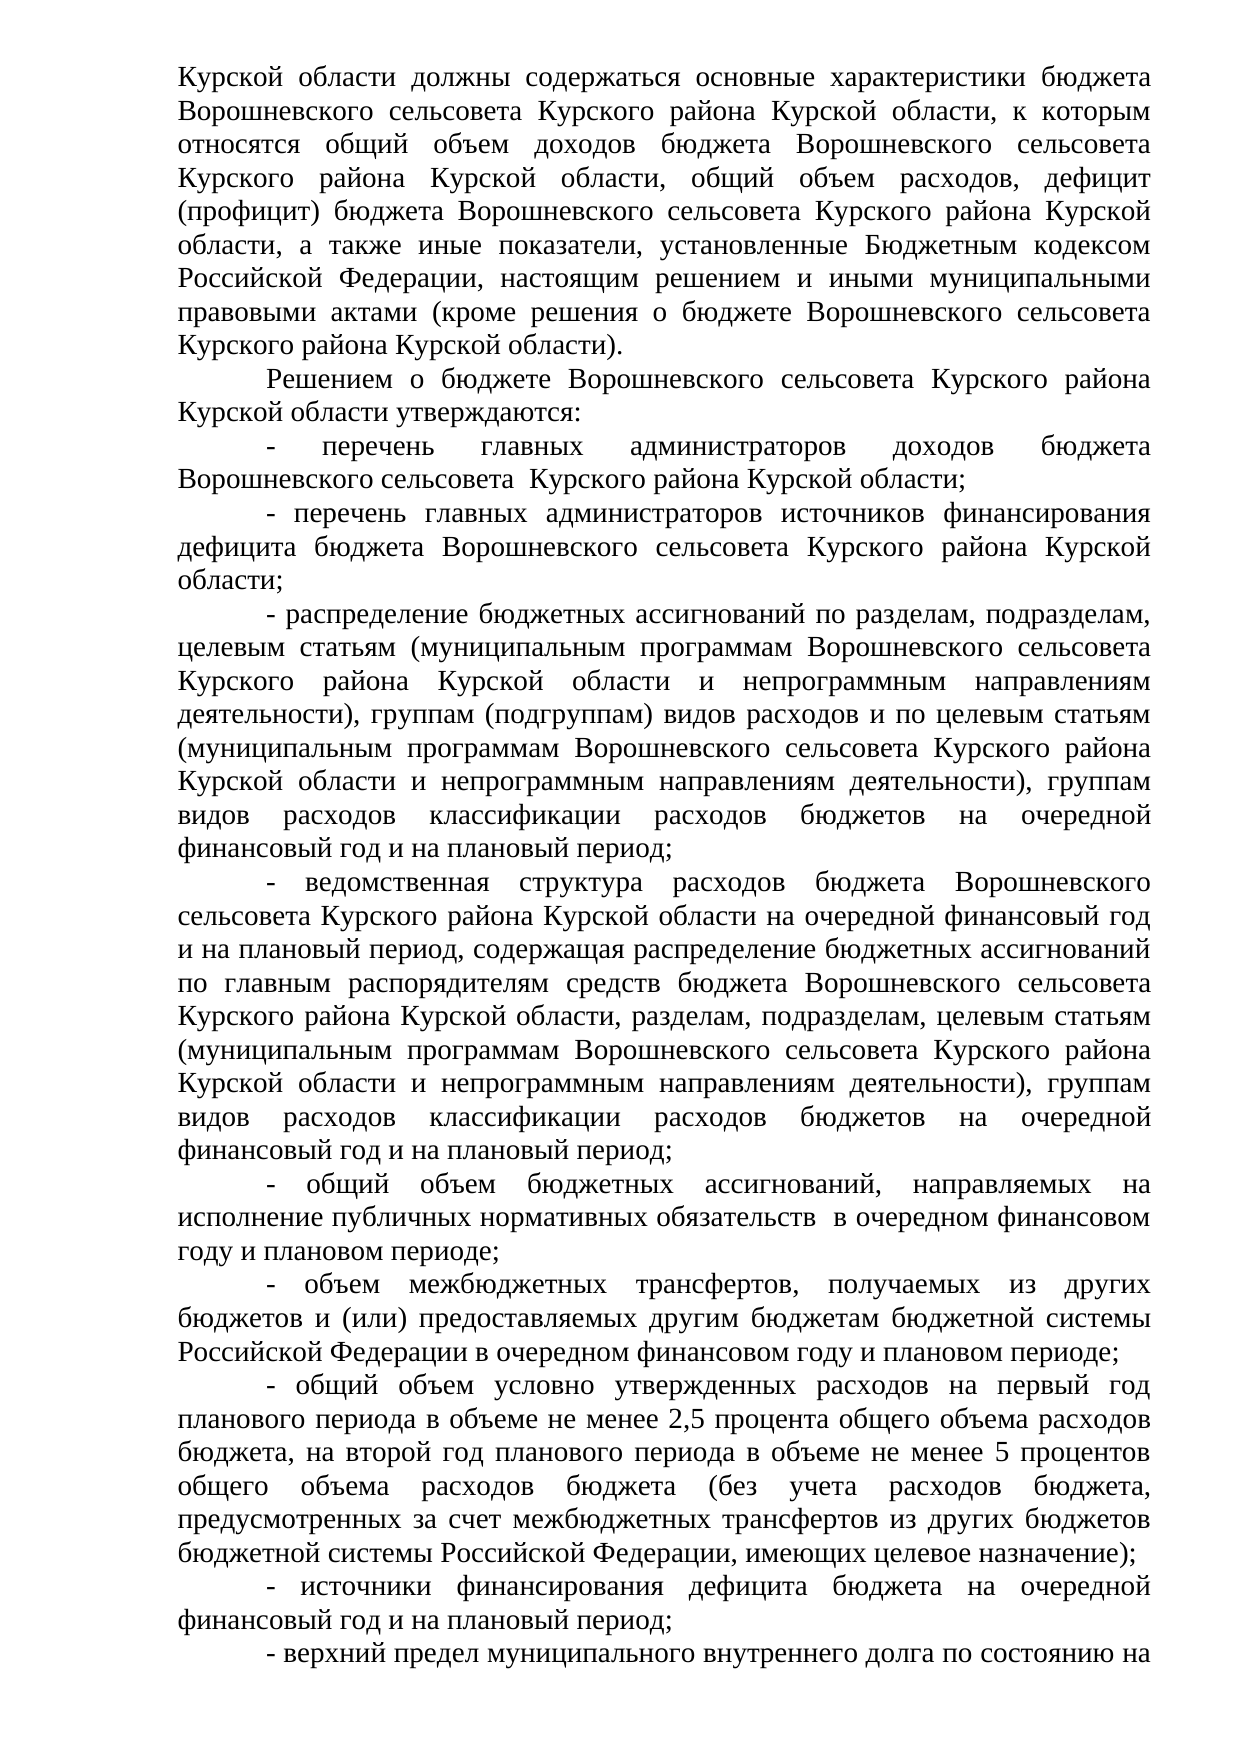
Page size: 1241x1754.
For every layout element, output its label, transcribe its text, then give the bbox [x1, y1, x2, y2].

text - общий объем бюджетных ассигнований, направляемых на исполнение публичных нормативных обязательств в очередном финансовом году и плановом периоде; [177, 1166, 1152, 1267]
text Решением о бюджете Ворошневского сельсовета Курского района Курской области утверждаются: [177, 361, 1152, 428]
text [177, 59, 1152, 361]
text - распределение бюджетных ассигнований по разделам, подразделам, целевым статьям (муниципальным программам Ворошневского сельсовета Курского района Курской области и непрограммным направлениям деятельности), группам (подгруппам) видов расходов и по целевым статьям (муниципальным программам Ворошневского сельсовета Курского района Курской области и непрограммным направлениям деятельности), группам видов расходов классификации расходов бюджетов на очередной финансовый год и на плановый период; [177, 596, 1152, 864]
text - источники финансирования дефицита бюджета на очередной финансовый год и на плановый период; [177, 1568, 1152, 1636]
text - объем межбюджетных трансфертов, получаемых из других бюджетов и (или) предоставляемых другим бюджетам бюджетной системы Российской Федерации в очередном финансовом году и плановом периоде; [177, 1267, 1152, 1367]
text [177, 1636, 1152, 1669]
text - общий объем условно утвержденных расходов на первый год планового периода в объеме не менее 2,5 процента общего объема расходов бюджета, на второй год планового периода в объеме не менее 5 процентов общего объема расходов бюджета (без учета расходов бюджета, предусмотренных за счет межбюджетных трансфертов из других бюджетов бюджетной системы Российской Федерации, имеющих целевое назначение); [177, 1367, 1152, 1568]
text - перечень главных администраторов источников финансирования дефицита бюджета Ворошневского сельсовета Курского района Курской области; [177, 495, 1152, 596]
text - перечень главных администраторов доходов бюджета Ворошневского сельсовета Курского района Курской области; [177, 428, 1152, 495]
text - ведомственная структура расходов бюджета Ворошневского сельсовета Курского района Курской области на очередной финансовый год и на плановый период, содержащая распределение бюджетных ассигнований по главным распорядителям средств бюджета Ворошневского сельсовета Курского района Курской области, разделам, подразделам, целевым статьям (муниципальным программам Ворошневского сельсовета Курского района Курской области и непрограммным направлениям деятельности), группам видов расходов классификации расходов бюджетов на очередной финансовый год и на плановый период; [177, 864, 1152, 1166]
